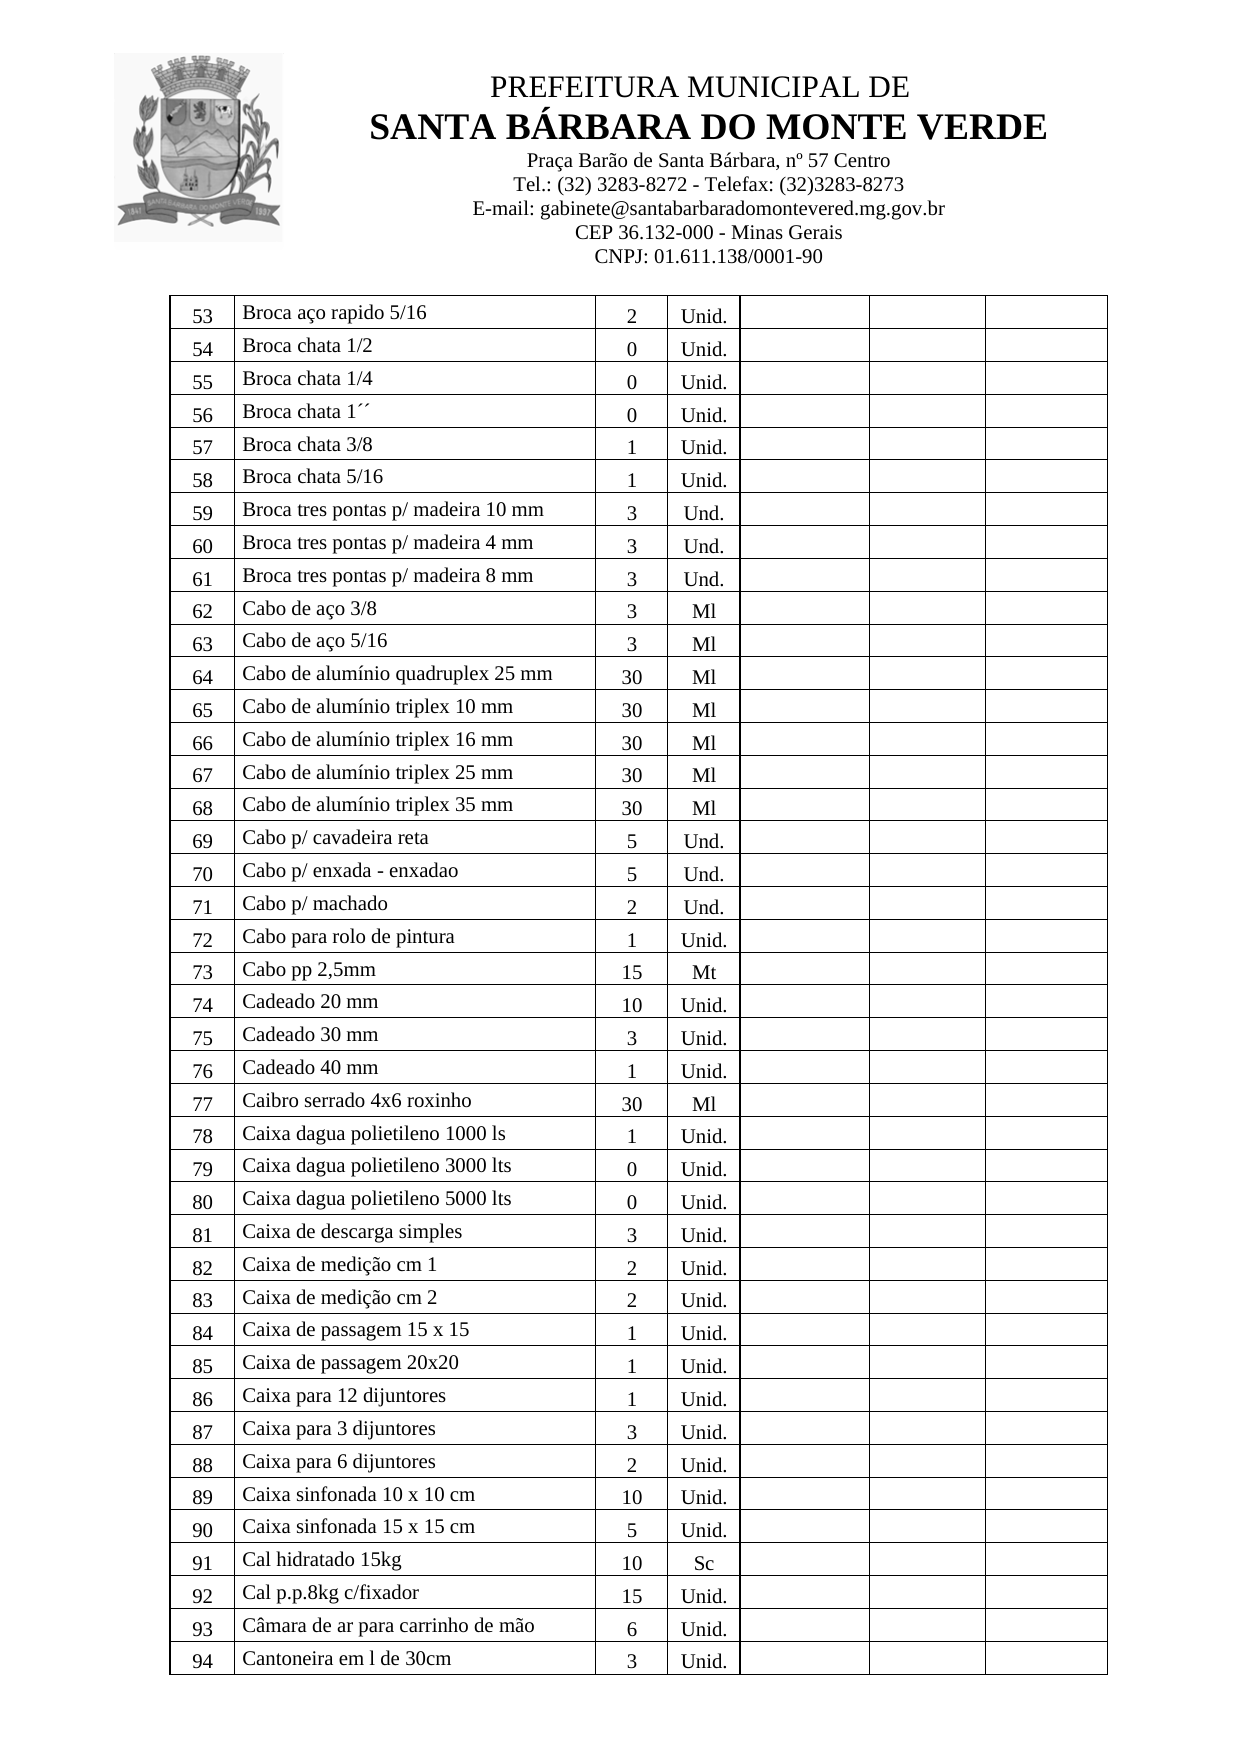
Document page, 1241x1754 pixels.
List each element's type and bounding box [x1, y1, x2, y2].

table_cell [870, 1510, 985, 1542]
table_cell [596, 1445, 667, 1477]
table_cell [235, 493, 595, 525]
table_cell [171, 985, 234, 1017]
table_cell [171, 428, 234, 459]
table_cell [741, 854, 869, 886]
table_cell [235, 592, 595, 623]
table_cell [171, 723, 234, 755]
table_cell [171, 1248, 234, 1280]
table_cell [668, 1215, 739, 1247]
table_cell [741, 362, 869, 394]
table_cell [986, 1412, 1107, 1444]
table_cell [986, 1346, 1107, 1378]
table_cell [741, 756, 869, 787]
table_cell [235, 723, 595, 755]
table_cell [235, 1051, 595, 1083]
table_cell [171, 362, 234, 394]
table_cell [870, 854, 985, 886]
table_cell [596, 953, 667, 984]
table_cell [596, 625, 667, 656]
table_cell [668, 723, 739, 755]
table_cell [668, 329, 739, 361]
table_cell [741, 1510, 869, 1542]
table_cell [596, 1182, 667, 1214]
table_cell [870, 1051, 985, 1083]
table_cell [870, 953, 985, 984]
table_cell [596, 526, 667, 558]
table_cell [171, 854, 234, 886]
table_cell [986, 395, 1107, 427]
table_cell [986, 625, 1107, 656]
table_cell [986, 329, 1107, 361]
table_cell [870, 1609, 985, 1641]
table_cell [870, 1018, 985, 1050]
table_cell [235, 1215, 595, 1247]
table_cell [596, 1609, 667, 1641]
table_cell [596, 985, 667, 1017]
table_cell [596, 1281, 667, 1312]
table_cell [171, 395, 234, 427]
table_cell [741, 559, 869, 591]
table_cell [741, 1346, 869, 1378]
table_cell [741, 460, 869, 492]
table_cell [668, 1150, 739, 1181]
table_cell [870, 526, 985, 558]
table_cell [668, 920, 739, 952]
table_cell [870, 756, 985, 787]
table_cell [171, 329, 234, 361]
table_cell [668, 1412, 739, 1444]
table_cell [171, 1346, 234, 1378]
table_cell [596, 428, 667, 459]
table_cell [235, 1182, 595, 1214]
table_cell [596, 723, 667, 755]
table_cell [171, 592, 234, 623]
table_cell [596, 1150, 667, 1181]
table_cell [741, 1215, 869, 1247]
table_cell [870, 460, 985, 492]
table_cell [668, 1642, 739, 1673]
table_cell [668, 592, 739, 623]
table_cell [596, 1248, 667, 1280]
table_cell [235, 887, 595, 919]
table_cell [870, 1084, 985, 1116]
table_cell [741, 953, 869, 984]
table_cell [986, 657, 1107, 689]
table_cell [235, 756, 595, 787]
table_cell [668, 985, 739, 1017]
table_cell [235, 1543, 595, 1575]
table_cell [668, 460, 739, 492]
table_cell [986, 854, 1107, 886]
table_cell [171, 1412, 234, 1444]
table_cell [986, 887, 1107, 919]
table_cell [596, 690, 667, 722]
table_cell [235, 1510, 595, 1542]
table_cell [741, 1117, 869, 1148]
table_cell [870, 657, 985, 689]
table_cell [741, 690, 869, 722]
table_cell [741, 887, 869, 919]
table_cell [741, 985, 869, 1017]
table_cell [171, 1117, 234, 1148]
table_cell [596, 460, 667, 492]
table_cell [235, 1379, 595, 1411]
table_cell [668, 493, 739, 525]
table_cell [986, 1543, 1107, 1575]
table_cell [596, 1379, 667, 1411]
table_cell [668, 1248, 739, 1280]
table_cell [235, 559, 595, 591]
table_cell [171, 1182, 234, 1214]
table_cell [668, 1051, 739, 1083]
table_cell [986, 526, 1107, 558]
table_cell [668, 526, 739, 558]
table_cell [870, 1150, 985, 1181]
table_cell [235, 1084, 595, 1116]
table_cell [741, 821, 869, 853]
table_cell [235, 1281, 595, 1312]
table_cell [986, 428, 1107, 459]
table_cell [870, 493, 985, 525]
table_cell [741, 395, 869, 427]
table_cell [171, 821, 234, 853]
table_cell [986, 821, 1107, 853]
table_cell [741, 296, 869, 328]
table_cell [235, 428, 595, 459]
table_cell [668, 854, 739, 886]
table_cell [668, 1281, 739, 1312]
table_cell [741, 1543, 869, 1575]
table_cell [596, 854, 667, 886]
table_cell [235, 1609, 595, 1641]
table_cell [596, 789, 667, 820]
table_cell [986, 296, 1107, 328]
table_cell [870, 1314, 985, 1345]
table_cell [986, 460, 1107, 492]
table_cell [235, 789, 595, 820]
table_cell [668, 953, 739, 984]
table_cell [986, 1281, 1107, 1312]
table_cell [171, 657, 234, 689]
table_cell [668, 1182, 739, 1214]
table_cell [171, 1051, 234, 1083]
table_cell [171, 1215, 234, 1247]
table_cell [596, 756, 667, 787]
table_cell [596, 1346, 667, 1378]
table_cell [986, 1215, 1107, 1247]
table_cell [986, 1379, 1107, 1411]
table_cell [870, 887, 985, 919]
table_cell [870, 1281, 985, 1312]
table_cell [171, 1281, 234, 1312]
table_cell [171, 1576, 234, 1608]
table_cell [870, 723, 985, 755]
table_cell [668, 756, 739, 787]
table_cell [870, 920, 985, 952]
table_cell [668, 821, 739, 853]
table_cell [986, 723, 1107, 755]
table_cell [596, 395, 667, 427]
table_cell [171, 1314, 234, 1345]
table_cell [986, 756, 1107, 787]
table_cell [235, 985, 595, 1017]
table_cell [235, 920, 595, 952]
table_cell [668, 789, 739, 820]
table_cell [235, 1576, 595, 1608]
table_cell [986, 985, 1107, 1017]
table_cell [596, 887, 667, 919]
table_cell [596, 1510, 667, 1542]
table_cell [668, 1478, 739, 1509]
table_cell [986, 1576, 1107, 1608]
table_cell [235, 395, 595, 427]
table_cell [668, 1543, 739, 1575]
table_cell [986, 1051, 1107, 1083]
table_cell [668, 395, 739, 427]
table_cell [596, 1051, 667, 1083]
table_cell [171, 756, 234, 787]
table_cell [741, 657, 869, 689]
picture [105, 53, 292, 256]
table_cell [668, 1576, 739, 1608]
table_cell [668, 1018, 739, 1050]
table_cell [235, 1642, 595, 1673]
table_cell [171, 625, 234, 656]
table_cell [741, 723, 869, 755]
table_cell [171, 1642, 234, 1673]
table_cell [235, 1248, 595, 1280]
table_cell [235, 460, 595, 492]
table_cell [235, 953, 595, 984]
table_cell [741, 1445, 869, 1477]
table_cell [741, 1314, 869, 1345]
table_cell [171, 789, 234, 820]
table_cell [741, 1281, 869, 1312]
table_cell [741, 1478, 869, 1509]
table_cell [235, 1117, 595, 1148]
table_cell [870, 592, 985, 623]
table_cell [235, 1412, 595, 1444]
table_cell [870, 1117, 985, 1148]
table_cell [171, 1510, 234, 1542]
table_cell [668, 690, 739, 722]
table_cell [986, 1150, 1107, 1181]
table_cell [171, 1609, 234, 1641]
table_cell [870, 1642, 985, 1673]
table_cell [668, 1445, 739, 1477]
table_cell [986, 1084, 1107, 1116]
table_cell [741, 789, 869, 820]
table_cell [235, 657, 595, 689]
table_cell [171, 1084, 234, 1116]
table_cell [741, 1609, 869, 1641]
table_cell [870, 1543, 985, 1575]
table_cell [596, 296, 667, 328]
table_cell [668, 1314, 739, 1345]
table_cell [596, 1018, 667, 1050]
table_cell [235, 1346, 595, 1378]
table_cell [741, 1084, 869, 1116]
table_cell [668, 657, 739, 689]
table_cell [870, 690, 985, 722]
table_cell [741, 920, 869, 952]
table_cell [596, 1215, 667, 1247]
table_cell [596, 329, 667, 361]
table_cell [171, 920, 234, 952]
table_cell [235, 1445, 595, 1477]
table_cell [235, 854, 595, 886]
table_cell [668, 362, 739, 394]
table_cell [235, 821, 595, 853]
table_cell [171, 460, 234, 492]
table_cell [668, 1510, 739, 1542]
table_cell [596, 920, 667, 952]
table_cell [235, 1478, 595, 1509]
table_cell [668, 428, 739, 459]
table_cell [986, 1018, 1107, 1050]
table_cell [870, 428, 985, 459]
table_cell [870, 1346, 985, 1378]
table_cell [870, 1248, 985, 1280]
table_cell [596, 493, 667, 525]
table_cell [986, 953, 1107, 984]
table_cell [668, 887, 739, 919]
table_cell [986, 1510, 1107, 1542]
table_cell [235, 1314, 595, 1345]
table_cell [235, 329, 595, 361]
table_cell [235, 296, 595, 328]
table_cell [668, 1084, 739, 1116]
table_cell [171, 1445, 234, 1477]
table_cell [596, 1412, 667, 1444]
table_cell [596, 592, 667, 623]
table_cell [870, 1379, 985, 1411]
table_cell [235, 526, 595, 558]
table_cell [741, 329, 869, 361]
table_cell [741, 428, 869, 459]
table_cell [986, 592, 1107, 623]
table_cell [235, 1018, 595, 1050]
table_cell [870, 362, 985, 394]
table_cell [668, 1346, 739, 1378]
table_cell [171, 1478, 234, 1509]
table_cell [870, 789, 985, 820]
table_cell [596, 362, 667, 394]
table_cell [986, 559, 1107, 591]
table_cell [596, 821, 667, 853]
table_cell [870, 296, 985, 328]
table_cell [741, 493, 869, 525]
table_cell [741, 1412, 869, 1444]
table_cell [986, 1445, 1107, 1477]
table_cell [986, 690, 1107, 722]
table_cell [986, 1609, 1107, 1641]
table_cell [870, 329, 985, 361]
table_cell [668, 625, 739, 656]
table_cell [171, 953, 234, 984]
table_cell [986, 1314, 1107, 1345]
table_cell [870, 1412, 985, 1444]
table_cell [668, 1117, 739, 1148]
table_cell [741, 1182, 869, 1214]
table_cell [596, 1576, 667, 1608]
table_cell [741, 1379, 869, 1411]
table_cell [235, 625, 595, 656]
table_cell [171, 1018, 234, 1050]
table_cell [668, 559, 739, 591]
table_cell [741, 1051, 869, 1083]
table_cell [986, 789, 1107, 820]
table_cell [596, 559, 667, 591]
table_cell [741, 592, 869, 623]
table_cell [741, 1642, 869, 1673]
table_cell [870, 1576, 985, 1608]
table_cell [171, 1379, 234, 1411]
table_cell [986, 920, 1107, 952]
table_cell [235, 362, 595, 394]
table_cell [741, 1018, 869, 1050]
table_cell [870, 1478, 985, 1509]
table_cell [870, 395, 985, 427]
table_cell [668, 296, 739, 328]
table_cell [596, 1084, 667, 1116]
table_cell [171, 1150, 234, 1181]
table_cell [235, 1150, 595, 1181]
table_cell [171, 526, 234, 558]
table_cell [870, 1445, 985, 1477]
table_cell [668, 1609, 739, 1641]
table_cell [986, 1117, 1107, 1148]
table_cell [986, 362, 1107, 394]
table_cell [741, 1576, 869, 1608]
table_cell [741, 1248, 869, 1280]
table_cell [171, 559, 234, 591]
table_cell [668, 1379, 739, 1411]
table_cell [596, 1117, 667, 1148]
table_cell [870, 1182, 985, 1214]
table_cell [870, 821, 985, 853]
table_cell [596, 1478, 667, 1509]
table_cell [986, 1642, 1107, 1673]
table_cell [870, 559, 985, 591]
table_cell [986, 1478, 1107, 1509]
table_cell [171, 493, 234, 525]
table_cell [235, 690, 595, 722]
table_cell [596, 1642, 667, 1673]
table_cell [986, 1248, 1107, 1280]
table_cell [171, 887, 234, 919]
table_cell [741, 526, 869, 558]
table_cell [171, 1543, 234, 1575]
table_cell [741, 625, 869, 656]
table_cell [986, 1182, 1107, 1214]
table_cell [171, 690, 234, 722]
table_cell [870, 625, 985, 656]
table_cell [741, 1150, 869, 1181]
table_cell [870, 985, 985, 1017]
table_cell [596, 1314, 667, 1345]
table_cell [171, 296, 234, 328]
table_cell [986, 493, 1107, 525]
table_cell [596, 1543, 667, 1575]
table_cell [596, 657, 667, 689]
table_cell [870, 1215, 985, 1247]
